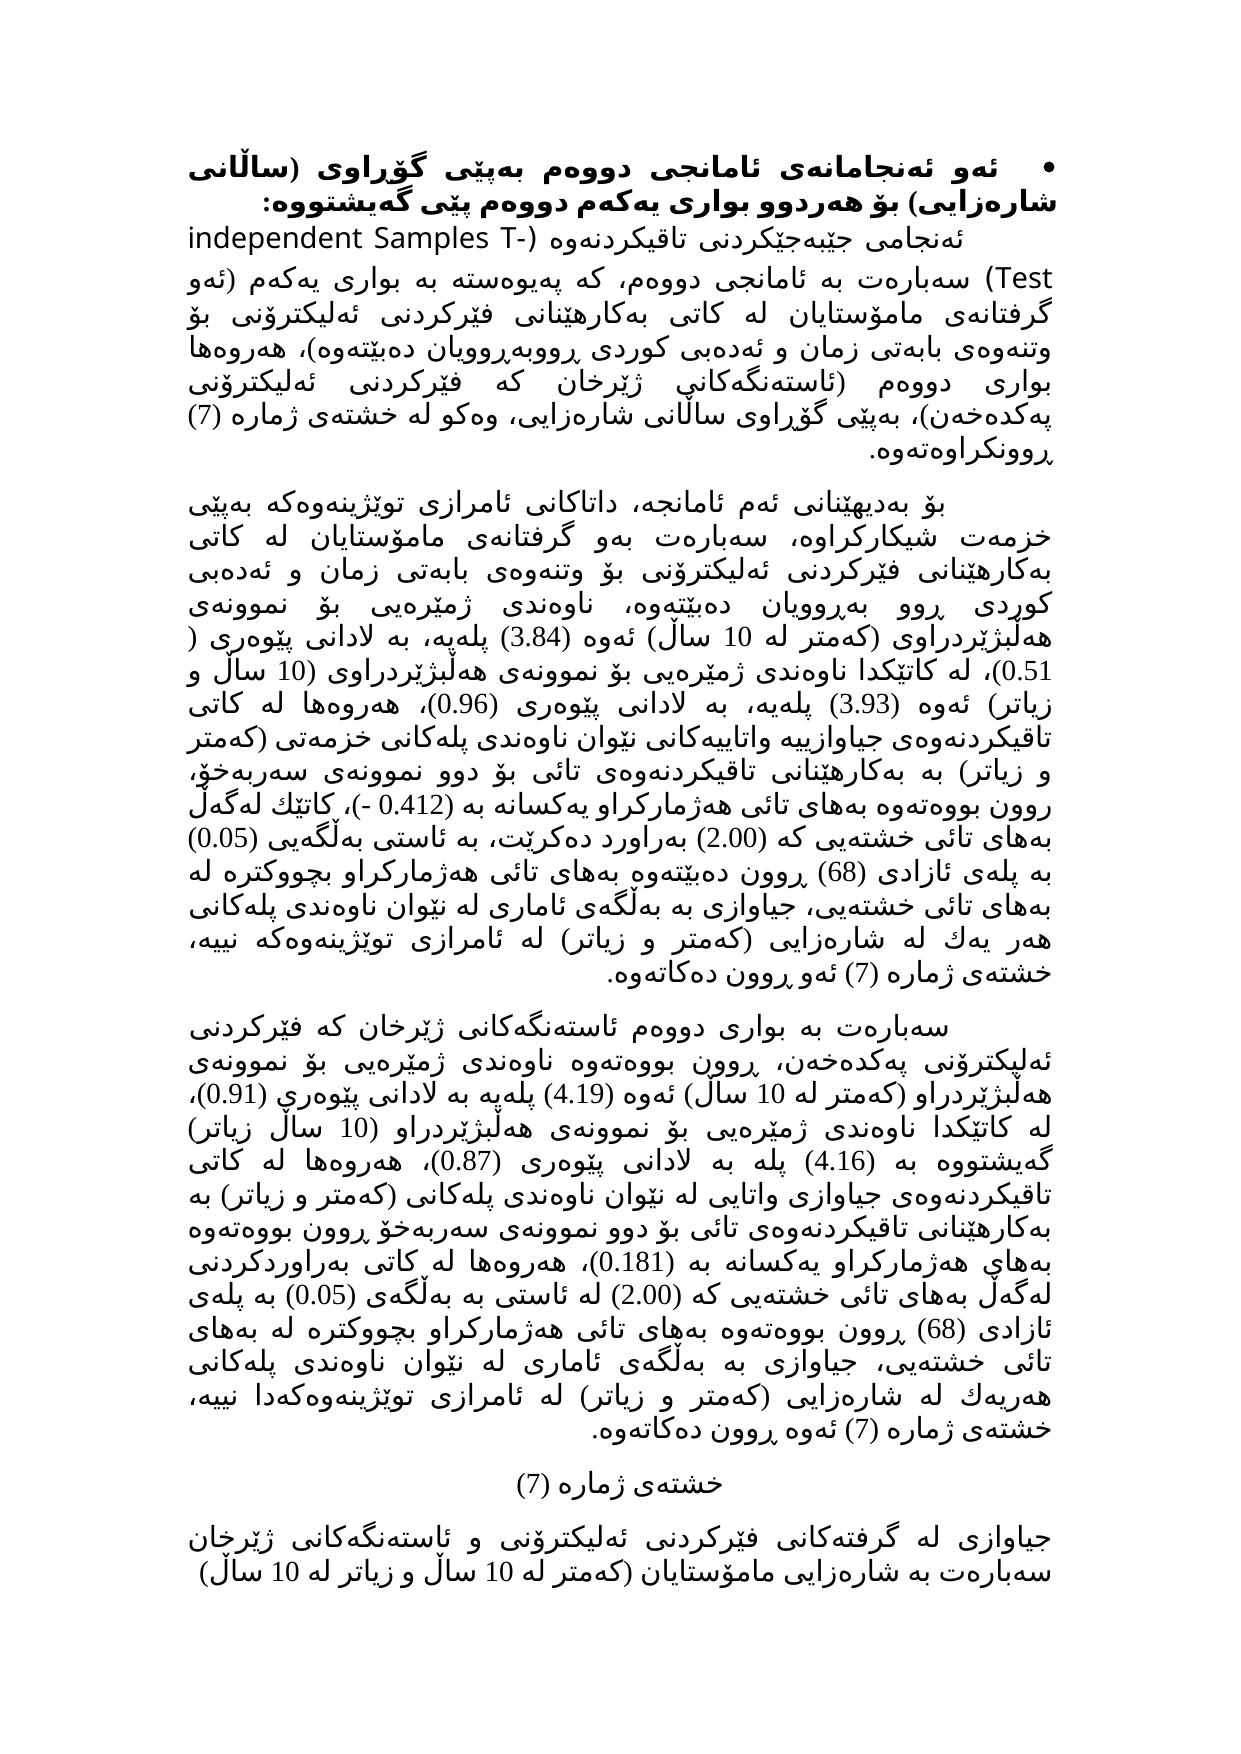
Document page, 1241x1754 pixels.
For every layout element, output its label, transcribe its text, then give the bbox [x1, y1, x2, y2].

text ئه‌نجامی جێبه‌جێكردنی تاقیكردنه‌وه ‌(independent Samples T-Test) سه‌باره‌ت به‌ ئامانجی دووه‌م، كه‌ په‌یوه‌سته‌ به‌ بواری یه‌كه‌م (ئه‌و گرفتانه‌ی مامۆستایان له‌ كاتی به‌كارهێنانی فێركردنی ئه‌لیكترۆنی بۆ وتنه‌وه‌ی بابه‌تی زمان و ئه‌ده‌بی كوردی ڕووبه‌ڕوویان ده‌بێته‌وه‌)، هه‌روه‌ها بواری دووه‌م (ئاسته‌نگه‌كانی ژێرخان كه‌ فێركردنی ئه‌لیكترۆنی په‌كده‌خه‌ن)، به‌پێی گۆڕاوی ساڵانی شاره‌زایی، وه‌كو له‌ خشته‌ی ژماره‌ (7) ڕوونكراوه‌ته‌وه‌. [187, 217, 1053, 464]
text سه‌باره‌ت به‌ بواری دووه‌م ئاسته‌نگه‌كانی ژێرخان‌ كه‌ فێركردنی ئه‌لیكترۆنی په‌كده‌خه‌ن، ڕوون بووه‌ته‌وه‌ ناوه‌ندی ژمێره‌یی بۆ نموونه‌ی هه‌ڵبژێردراو (كه‌متر له‌ 10 ساڵ) ئه‌وه‌ (4.19) پله‌یه‌ به‌ لادانی پێوه‌ری (0.91)، له‌ كاتێكدا ناوه‌ندی ژمێره‌یی بۆ نموونه‌ی هه‌ڵبژێردراو (10 ساڵ زیاتر) گه‌یشتووه‌ به‌ (4.16) پله‌ به‌ لادانی پێوه‌ری (0.87)، هه‌روه‌ها له‌‌ كاتی تاقیكردنه‌وه‌ی جیاوازی واتایی له‌ نێوان ناوه‌ندی پله‌كانی (كه‌متر و زیاتر) به‌ به‌كارهێنانی تاقیكردنه‌وه‌ی تائی بۆ دوو نموونه‌ی سه‌ربه‌خۆ ڕوون بووه‌‌ته‌وه به‌های هه‌ژماركراو یه‌كسانه‌ به‌ (0.181)، هه‌روه‌ها له‌ كاتی به‌راوردكردنی له‌گه‌ڵ به‌های تائی خشته‌یی كه‌ (2.00) له‌ ئاستی به‌ به‌ڵگه‌ی (0.05) به‌ پله‌ی ئازادی (68) ڕوون بووه‌ته‌وه‌ به‌های تائی هه‌ژماركراو بچووكتره‌ له‌ به‌های تائی خشته‌یی، جیاوازی به‌ به‌ڵگه‌ی ئاماری له‌ نێوان ناوه‌ندی پله‌كانی هه‌ریه‌ك له شاره‌زایی‌ (كه‌متر و زیاتر) له‌ ئامرازی توێژینه‌وه‌كه‌دا نییه‌، خشته‌ی ژماره‌ (7) ئه‌وه‌ ڕوون ده‌كاته‌وه‌. [187, 1009, 1053, 1445]
list ئه‌و ئه‌نجامانه‌ی ئامانجی دووه‌م به‌پێی گۆڕاوی (ساڵانی شاره‌زایی) بۆ هه‌ردوو بواری یه‌كه‌م دووه‌م پێی گه‌یشتووه‌: [187, 150, 1059, 217]
text خشته‌ی ژماره‌ (7) [187, 1466, 1053, 1499]
text جیاوازی له‌ گرفته‌كانی فێركردنی ئه‌لیكترۆنی و ئاسته‌نگه‌كانی ژێرخان سه‌باره‌ت به‌ شاره‌زایی مامۆستایان (كه‌متر له‌ 10 ساڵ و زیاتر له‌ 10 ساڵ) [187, 1520, 1053, 1587]
text بۆ به‌دیهێنانی ئه‌م ئامانجه‌، داتاكانی ئامرازی توێژینه‌وه‌كه‌ به‌پێی خزمه‌ت شیكاركراوه‌، سه‌باره‌ت به‌و گرفتانه‌ی مامۆستایان‌ له‌ كاتی به‌كارهێنانی فێركردنی ئه‌لیكترۆنی بۆ وتنه‌وه‌ی بابه‌تی زمان و ئه‌ده‌بی كوردی ڕوو به‌ڕوویان ده‌بێته‌وه‌،‌ ناوه‌ندی ژمێره‌یی بۆ نموونه‌ی هه‌ڵبژێردراوی (كه‌متر له‌ 10 ساڵ) ئه‌وه‌ (3.84) پله‌یه‌، به‌ لادانی پێوه‌ری (0.51)، له‌ كاتێكدا ناوه‌ندی ژمێره‌یی بۆ نموونه‌ی هه‌ڵبژێردراوی (10 ساڵ و زیاتر) ئه‌وه‌ (3.93) پله‌یه‌، به‌ لادانی پێوه‌ری (0.96)، هه‌روه‌ها له‌ كاتی تاقیكردنه‌وه‌ی جیاوازییه‌ واتاییه‌كانی نێوان ناوه‌ندی پله‌كانی خزمه‌تی (كه‌متر و زیاتر) به‌ به‌كارهێنانی تاقیكردنه‌وه‌ی تائی بۆ دوو نموونه‌ی سه‌ربه‌خۆ، روون بووه‌ته‌وه‌ به‌های تائی هه‌ژماركراو یه‌كسانه‌ به‌ (0.412 -)، كاتێك له‌گه‌ڵ به‌های تائی خشته‌یی كه‌ (2.00) به‌راورد ده‌كرێت، به‌ ئاستی به‌ڵگه‌یی (0.05) به‌ پله‌ی ئازادی (68) ڕوون ده‌بێته‌وه‌ به‌های تائی هه‌ژماركراو بچووكتره‌ له‌ به‌های تائی خشته‌یی، جیاوازی به‌ به‌ڵگه‌ی ئاماری له‌ نێوان ناوه‌ندی پله‌كانی هه‌ر یه‌ك له‌ شاره‌زایی (كه‌متر و زیاتر) له‌ ئامرازی توێژینه‌وه‌كه‌ نییه‌، خشته‌ی ژماره‌ (7) ئه‌و ڕوون ده‌كاته‌وه‌. [187, 485, 1053, 988]
